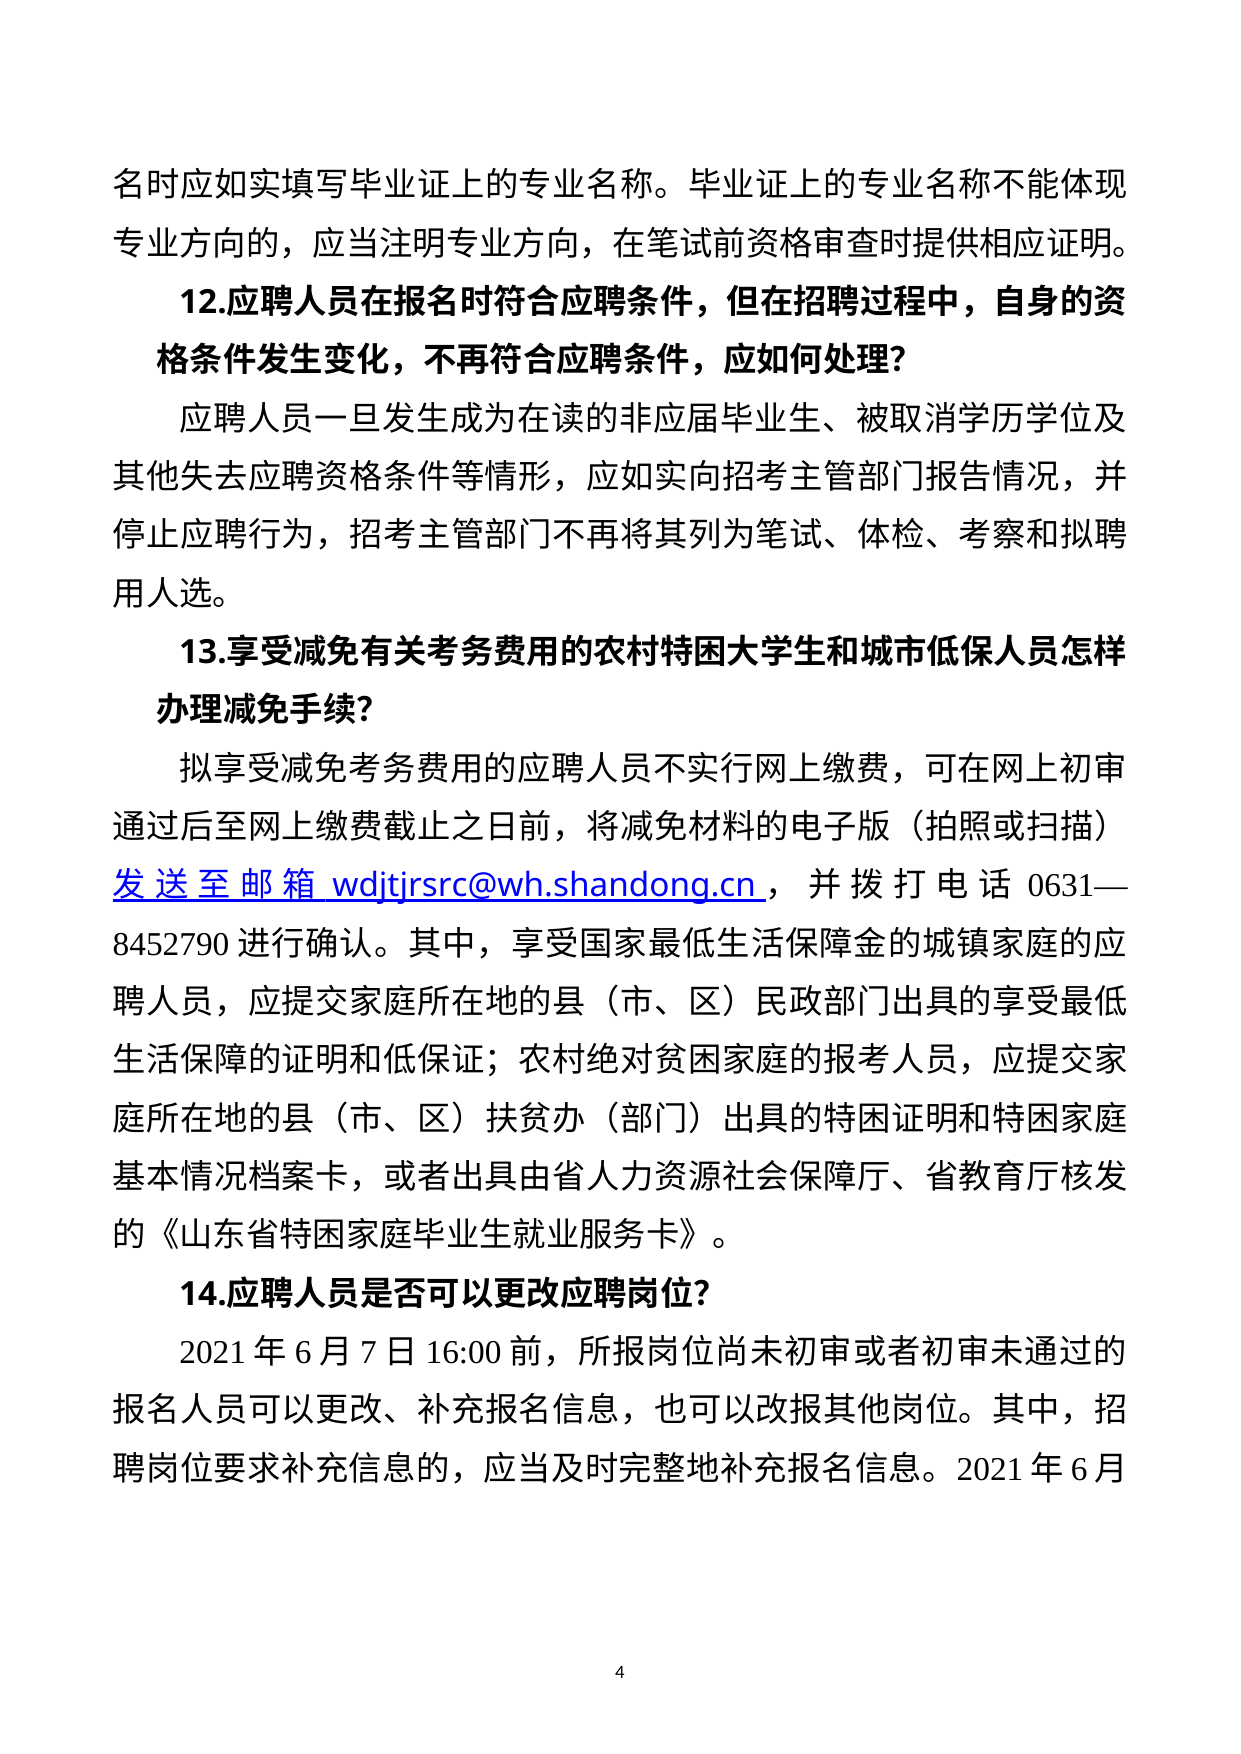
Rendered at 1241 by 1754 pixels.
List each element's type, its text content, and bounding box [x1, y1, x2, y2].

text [112, 150, 1128, 267]
text 13.享受减免有关考务费用的农村特困大学生和城市低保人员怎样办理减免手续？ [156, 617, 1128, 733]
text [112, 1317, 1128, 1492]
text 应聘人员一旦发生成为在读的非应届毕业生、被取消学历学位及其他失去应聘资格条件等情形，应如实向招考主管部门报告情况，并停止应聘行为，招考主管部门不再将其列为笔试、体检、考察和拟聘用人选。 [112, 383, 1128, 617]
text 拟享受减免考务费用的应聘人员不实行网上缴费，可在网上初审通过后至网上缴费截止之日前，将减免材料的电子版（拍照或扫描）发送至邮箱wdjtjrsrc@wh.shandong.cn，并拨打电话0631—8452790进行确认。其中，享受国家最低生活保障金的城镇家庭的应聘人员，应提交家庭所在地的县（市、区）民政部门出具的享受最低生活保障的证明和低保证；农村绝对贫困家庭的报考人员，应提交家庭所在地的县（市、区）扶贫办（部门）出具的特困证明和特困家庭基本情况档案卡，或者出具由省人力资源社会保障厅、省教育厅核发的《山东省特困家庭毕业生就业服务卡》。 [112, 733, 1128, 1258]
text 12.应聘人员在报名时符合应聘条件，但在招聘过程中，自身的资格条件发生变化，不再符合应聘条件，应如何处理？ [156, 267, 1128, 383]
text 14.应聘人员是否可以更改应聘岗位？ [156, 1258, 1128, 1317]
